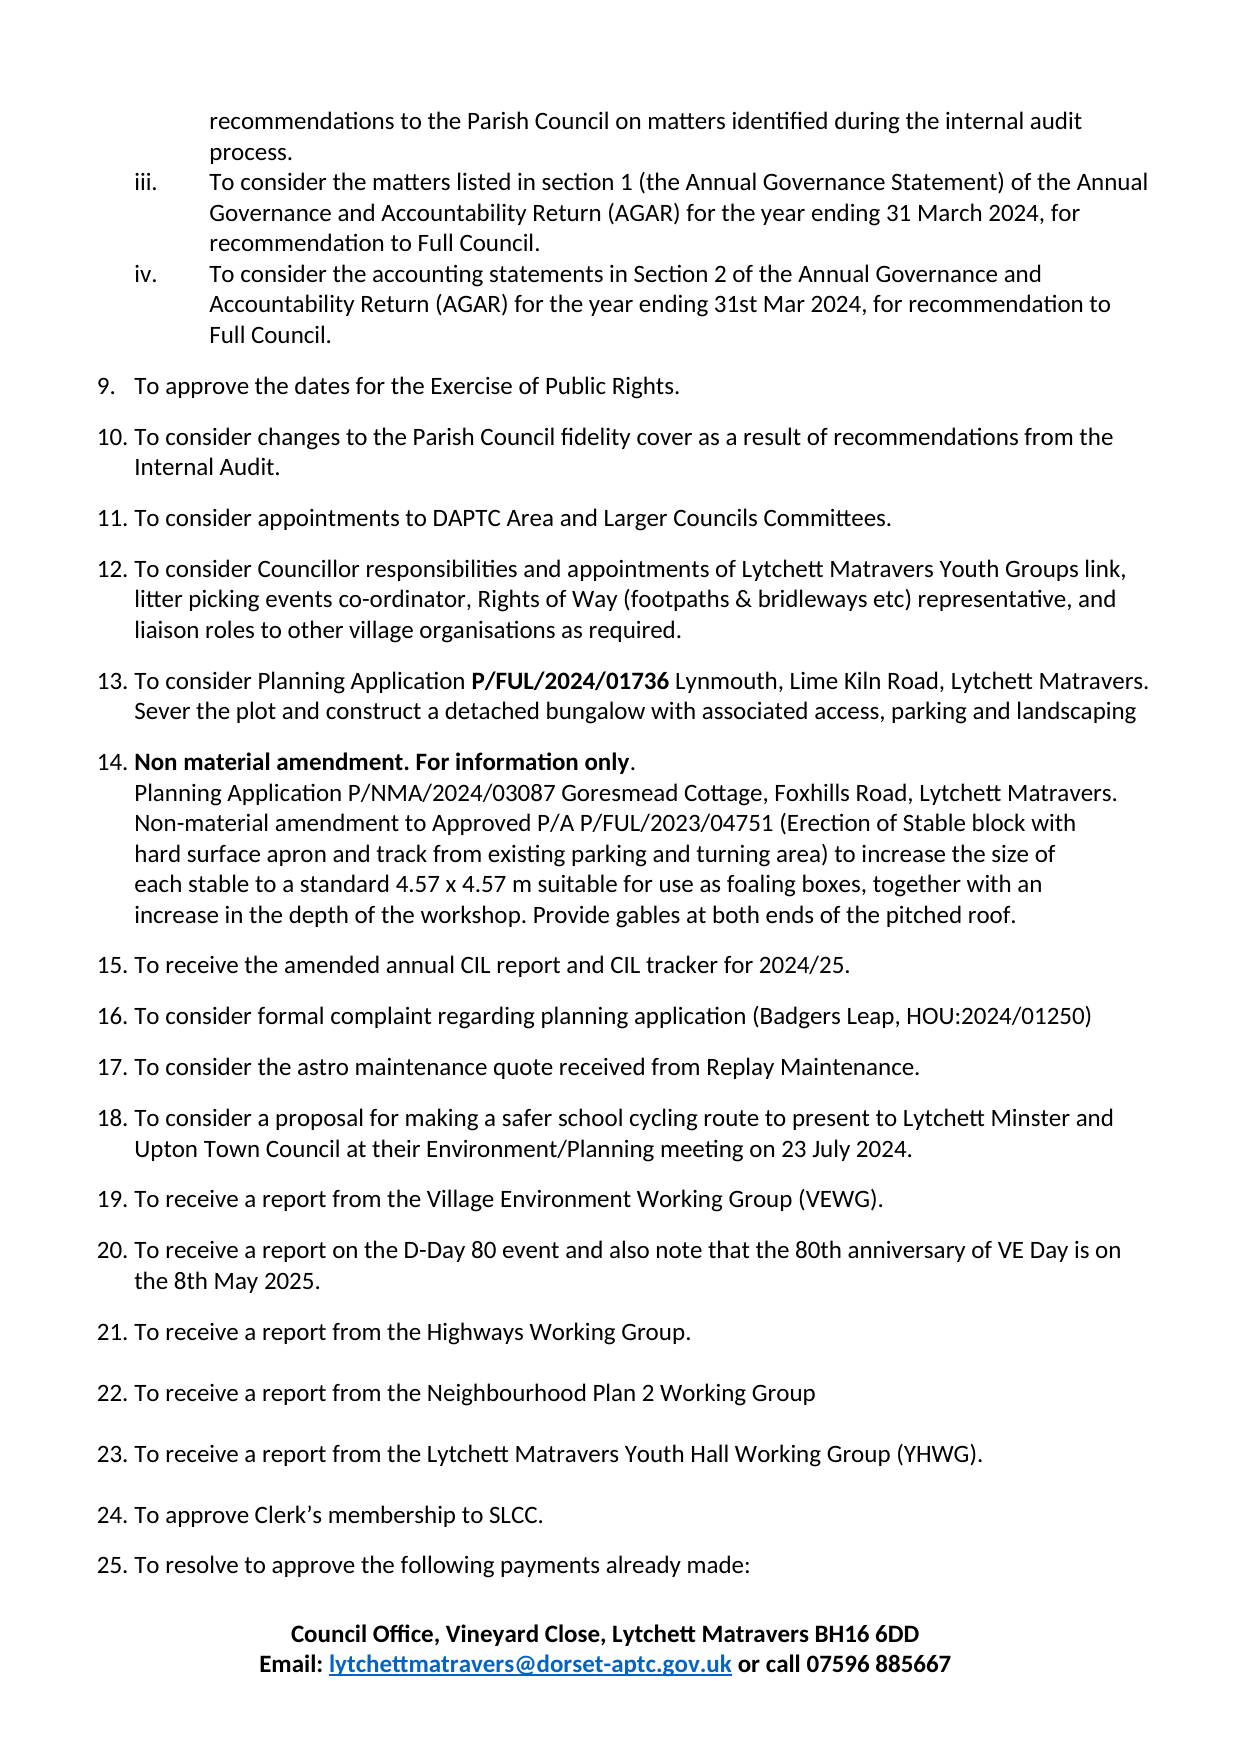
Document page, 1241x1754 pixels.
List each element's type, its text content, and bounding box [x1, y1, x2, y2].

list Non material amendment. For information only. [97, 746, 1152, 777]
subtitle To receive a report from the Village Environment Working Group (VEWG). [97, 1183, 1152, 1214]
list Planning Application P/NMA/2024/03087 Goresmead Cottage, Foxhills Road, Lytchett Matravers. [134, 777, 1152, 807]
subtitle To receive a report from the Lytchett Matravers Youth Hall Working Group (YHWG). [97, 1438, 1152, 1468]
list To approve Clerk’s membership to SLCC. [97, 1499, 1152, 1529]
text Sever the plot and construct a detached bungalow with associated access, parking and landscaping [134, 695, 1152, 726]
list To consider formal complaint regarding planning application (Badgers Leap, HOU:2024/01250) [97, 1001, 1152, 1031]
list To consider the accounting statements in Section 2 of the Annual Governance and Accountability Return (AGAR) for the year ending 31st Mar 2024, for recommendation to Full Council. [134, 258, 1152, 350]
subtitle To consider Planning Application P/FUL/2024/01736 Lynmouth, Lime Kiln Road, Lytchett Matravers. [97, 665, 1152, 695]
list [134, 106, 1152, 167]
subtitle Non-material amendment to Approved P/A P/FUL/2023/04751 (Erection of Stable block with hard surface apron and track from existing parking and turning area) to increase the size of each stable to a standard 4.57 x 4.57 m suitable for use as foaling boxes, together with an increase in the depth of the workshop. Provide gables at both ends of the pitched roof. [59, 807, 1152, 929]
subtitle To consider Councillor responsibilities and appointments of Lytchett Matravers Youth Groups link, litter picking events co-ordinator, Rights of Way (footpaths & bridleways etc) representative, and liaison roles to other village organisations as required. [97, 553, 1152, 644]
list To approve the dates for the Exercise of Public Rights. [97, 370, 1152, 401]
list To receive a report on the D-Day 80 event and also note that the 80th anniversary of VE Day is on the 8th May 2025. [97, 1234, 1152, 1295]
subtitle To resolve to approve the following payments already made: [97, 1550, 1152, 1580]
list To consider a proposal for making a safer school cycling route to present to Lytchett Minster and Upton Town Council at their Environment/Planning meeting on 23 July 2024. [97, 1102, 1152, 1163]
list To receive the amended annual CIL report and CIL tracker for 2024/25. [97, 950, 1152, 980]
subtitle To receive a report from the Highways Working Group. [97, 1316, 1152, 1346]
subtitle To consider appointments to DAPTC Area and Larger Councils Committees. [97, 502, 1152, 533]
subtitle To consider changes to the Parish Council fidelity cover as a result of recommendations from the Internal Audit. [97, 421, 1152, 482]
subtitle To receive a report from the Neighbourhood Plan 2 Working Group [97, 1377, 1152, 1407]
list To consider the astro maintenance quote received from Replay Maintenance. [97, 1051, 1152, 1082]
list To consider the matters listed in section 1 (the Annual Governance Statement) of the Annual Governance and Accountability Return (AGAR) for the year ending 31 March 2024, for recommendation to Full Council. [134, 167, 1152, 258]
